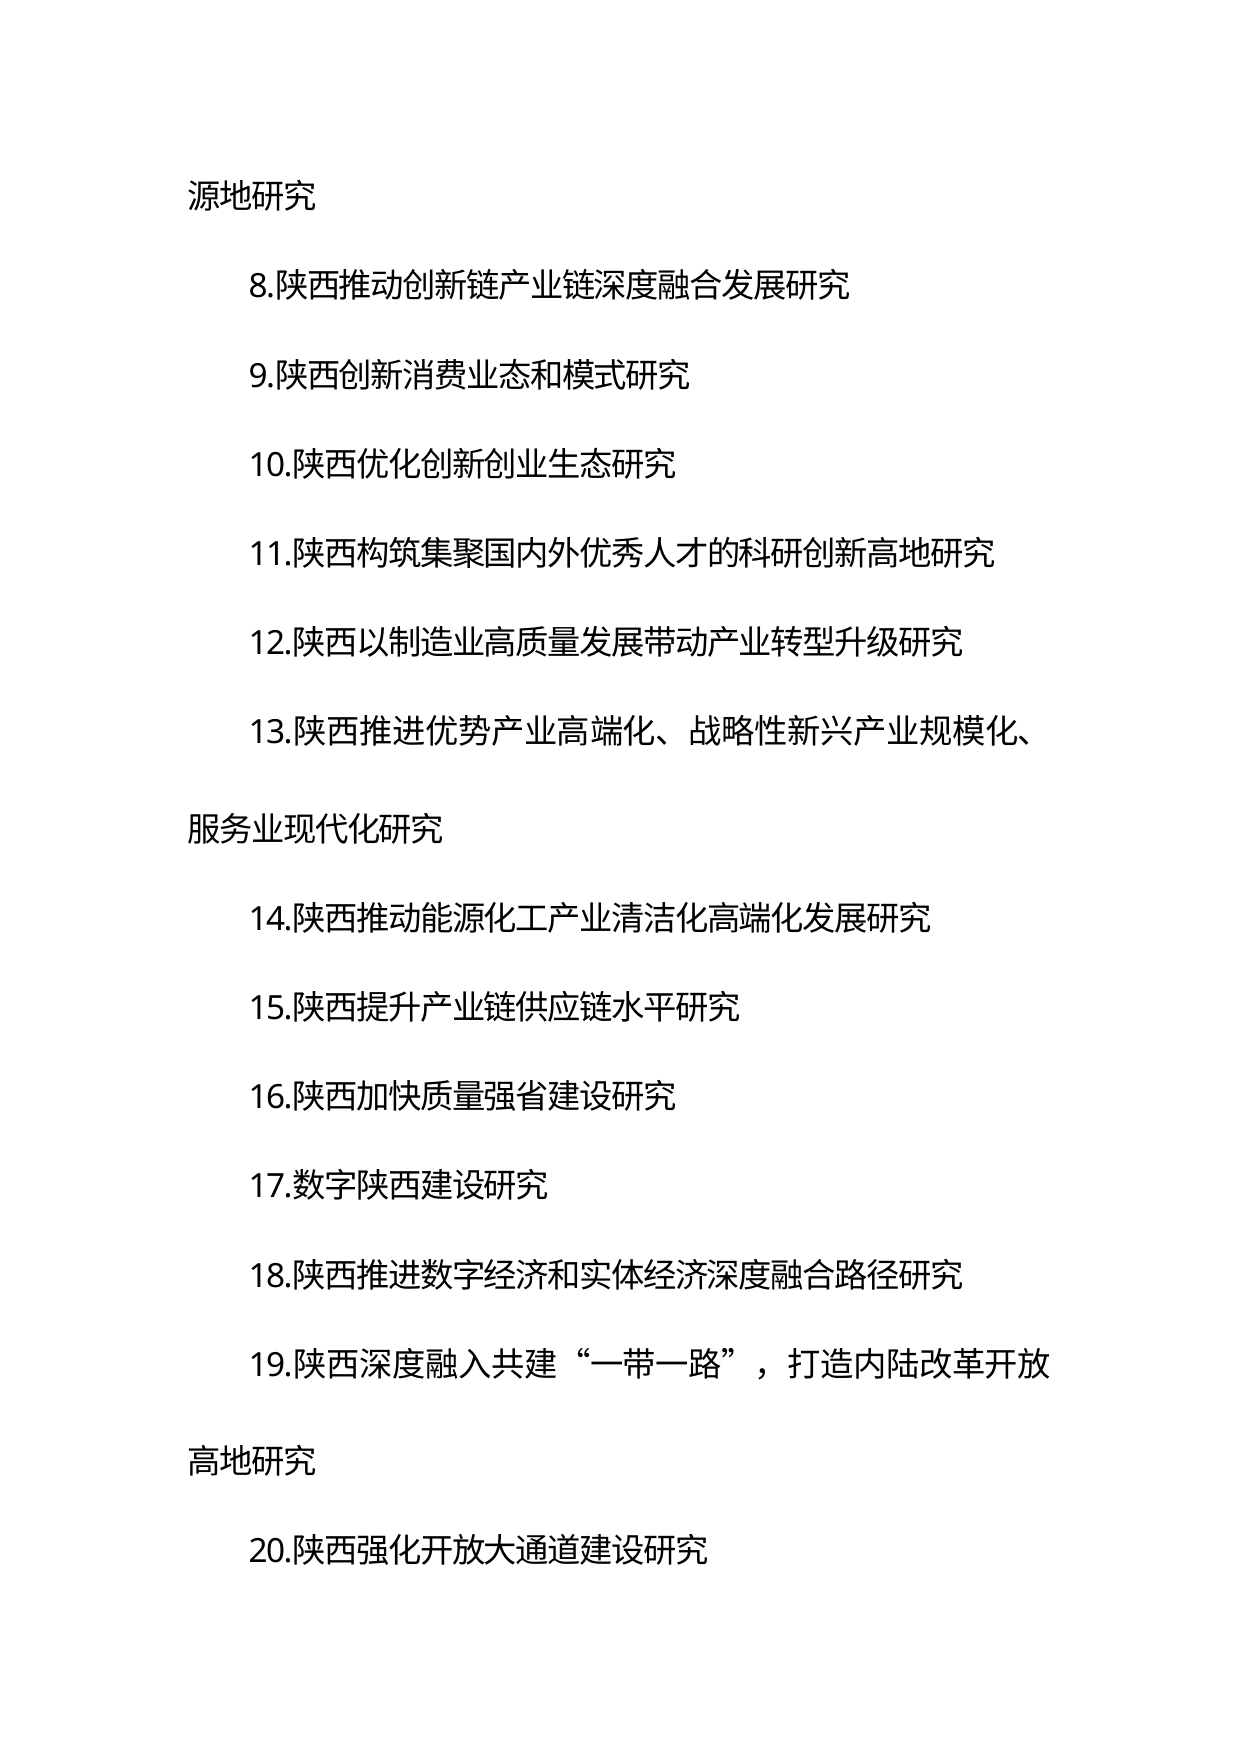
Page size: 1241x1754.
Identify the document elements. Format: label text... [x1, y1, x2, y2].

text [187, 162, 1053, 227]
text 12.陕西以制造业高质量发展带动产业转型升级研究 [187, 608, 1053, 673]
text 19.陕西深度融入共建“一带一路”，打造内陆改革开放高地研究 [187, 1329, 1053, 1492]
text 17.数字陕西建设研究 [187, 1151, 1053, 1216]
text 18.陕西推进数字经济和实体经济深度融合路径研究 [187, 1240, 1053, 1305]
text 16.陕西加快质量强省建设研究 [187, 1062, 1053, 1127]
text 10.陕西优化创新创业生态研究 [187, 429, 1053, 494]
text 8.陕西推动创新链产业链深度融合发展研究 [187, 251, 1053, 316]
text 13.陕西推进优势产业高端化、战略性新兴产业规模化、服务业现代化研究 [187, 697, 1053, 859]
text 20.陕西强化开放大通道建设研究 [187, 1516, 1053, 1581]
text 11.陕西构筑集聚国内外优秀人才的科研创新高地研究 [187, 518, 1053, 583]
text 9.陕西创新消费业态和模式研究 [187, 340, 1053, 405]
text 14.陕西推动能源化工产业清洁化高端化发展研究 [187, 883, 1053, 948]
text 15.陕西提升产业链供应链水平研究 [187, 973, 1053, 1038]
